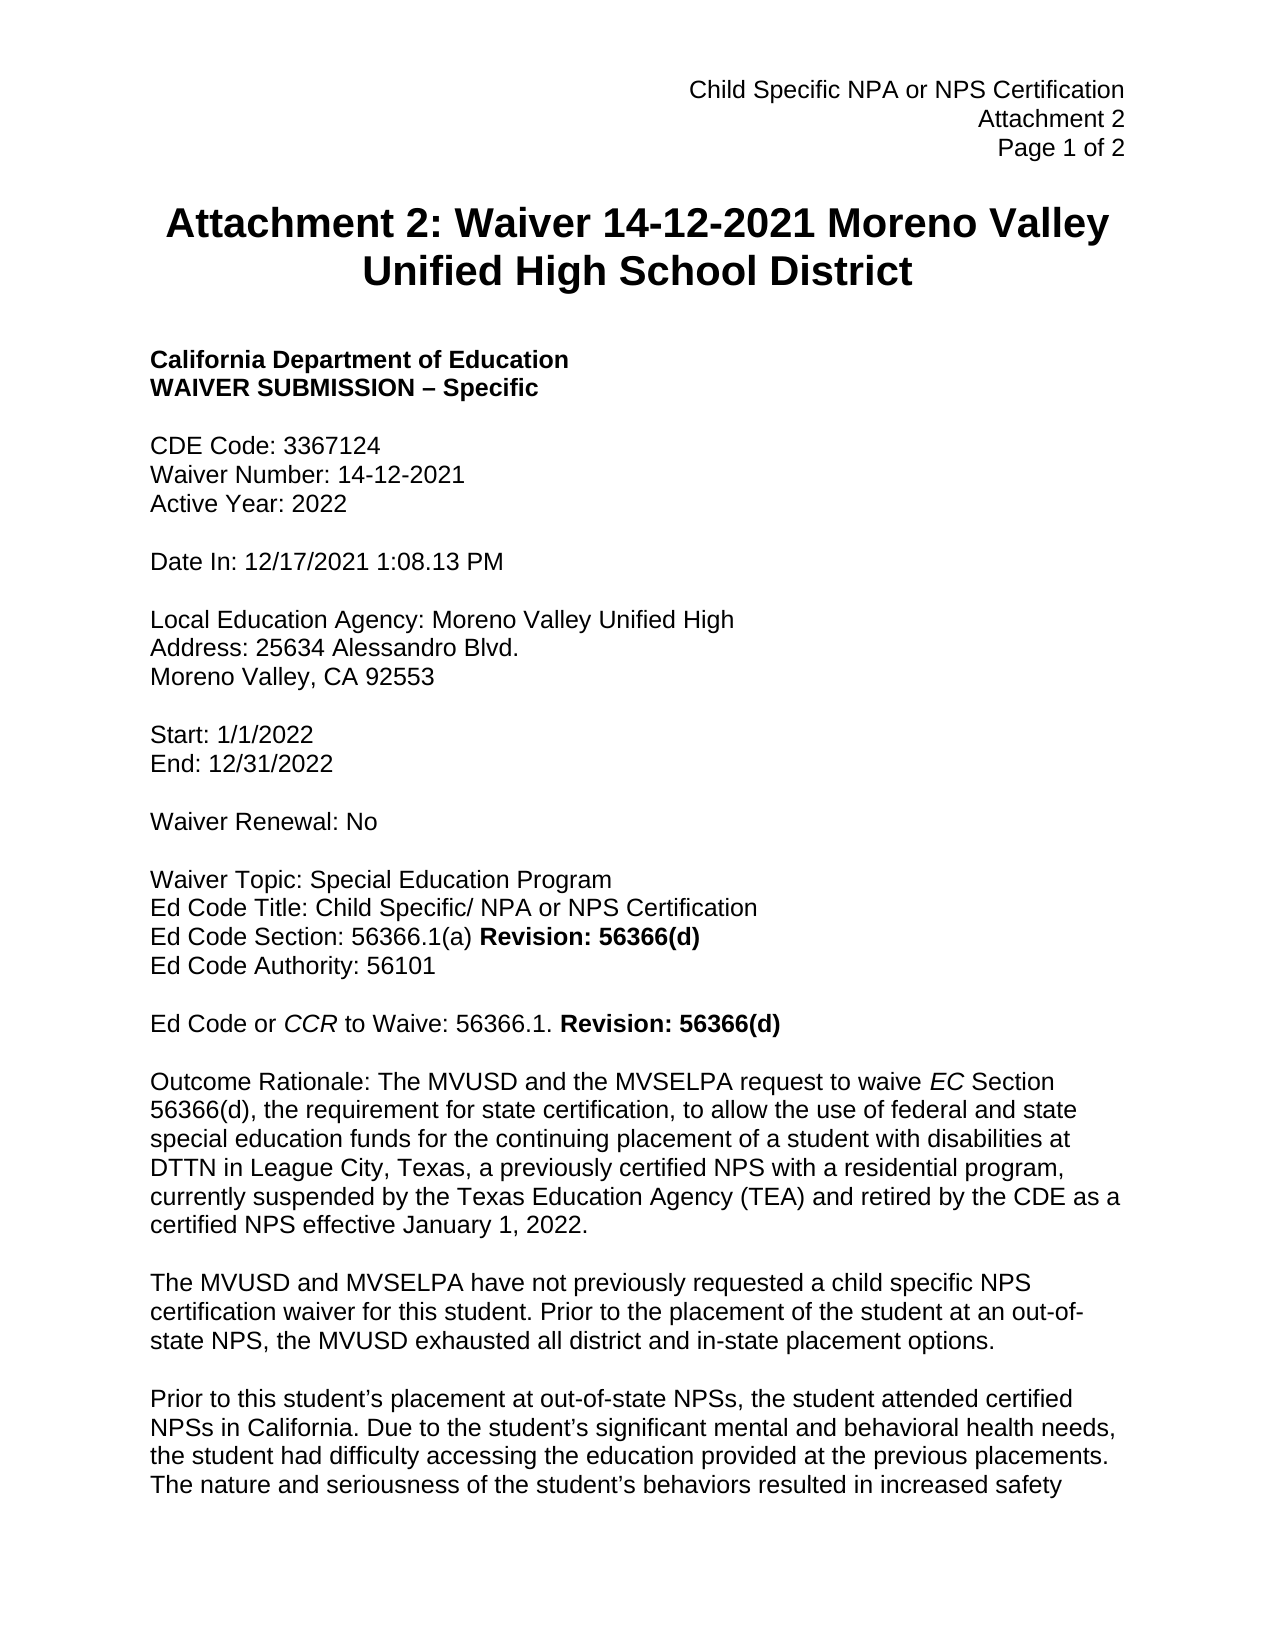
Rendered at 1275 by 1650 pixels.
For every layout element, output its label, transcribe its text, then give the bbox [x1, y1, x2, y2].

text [150, 1384, 1125, 1499]
text Ed Code Section: 56366.1(a) Revision: 56366(d) [150, 922, 1125, 951]
text The MVUSD and MVSELPA have not previously requested a child specific NPS certification waiver for this student. Prior to the placement of the student at an out-of-state NPS, the MVUSD exhausted all district and in-state placement options. [150, 1268, 1125, 1354]
text Ed Code or CCR to Waive: 56366.1. Revision: 56366(d) [560, 1009, 1125, 1037]
text California Department of Education [150, 344, 1125, 373]
text Waiver Number: 14-12-2021 [150, 460, 1125, 489]
text Start: 1/1/2022 [150, 720, 1125, 749]
text CDE Code: 3367124 [150, 431, 1125, 460]
subtitle Attachment 2: Waiver 14-12-2021 Moreno Valley Unified High School District [150, 199, 1125, 294]
text End: 12/31/2022 [150, 749, 1125, 777]
text Outcome Rationale: The MVUSD and the MVSELPA request to waive EC Section 56366(d), the requirement for state certification, to allow the use of federal and state special education funds for the continuing placement of a student with disabilities at DTTN in League City, Texas, a previously certified NPS with a residential program, currently suspended by the Texas Education Agency (TEA) and retired by the CDE as a certified NPS effective January 1, 2022. [150, 1067, 1125, 1239]
text Waiver Topic: Special Education Program [150, 864, 1125, 893]
text WAIVER SUBMISSION – Specific [150, 373, 1125, 402]
text Address: 25634 Alessandro Blvd. [150, 633, 1125, 662]
text Ed Code Authority: 56101 [150, 951, 1125, 979]
text Moreno Valley, CA 92553 [150, 662, 1125, 691]
text Date In: 12/17/2021 1:08.13 PM [150, 547, 1125, 575]
text Local Education Agency: Moreno Valley Unified High [150, 604, 1125, 633]
text Waiver Renewal: No [150, 807, 1125, 835]
text Ed Code Title: Child Specific/ NPA or NPS Certification [150, 893, 1125, 922]
text Active Year: 2022 [150, 489, 1125, 517]
